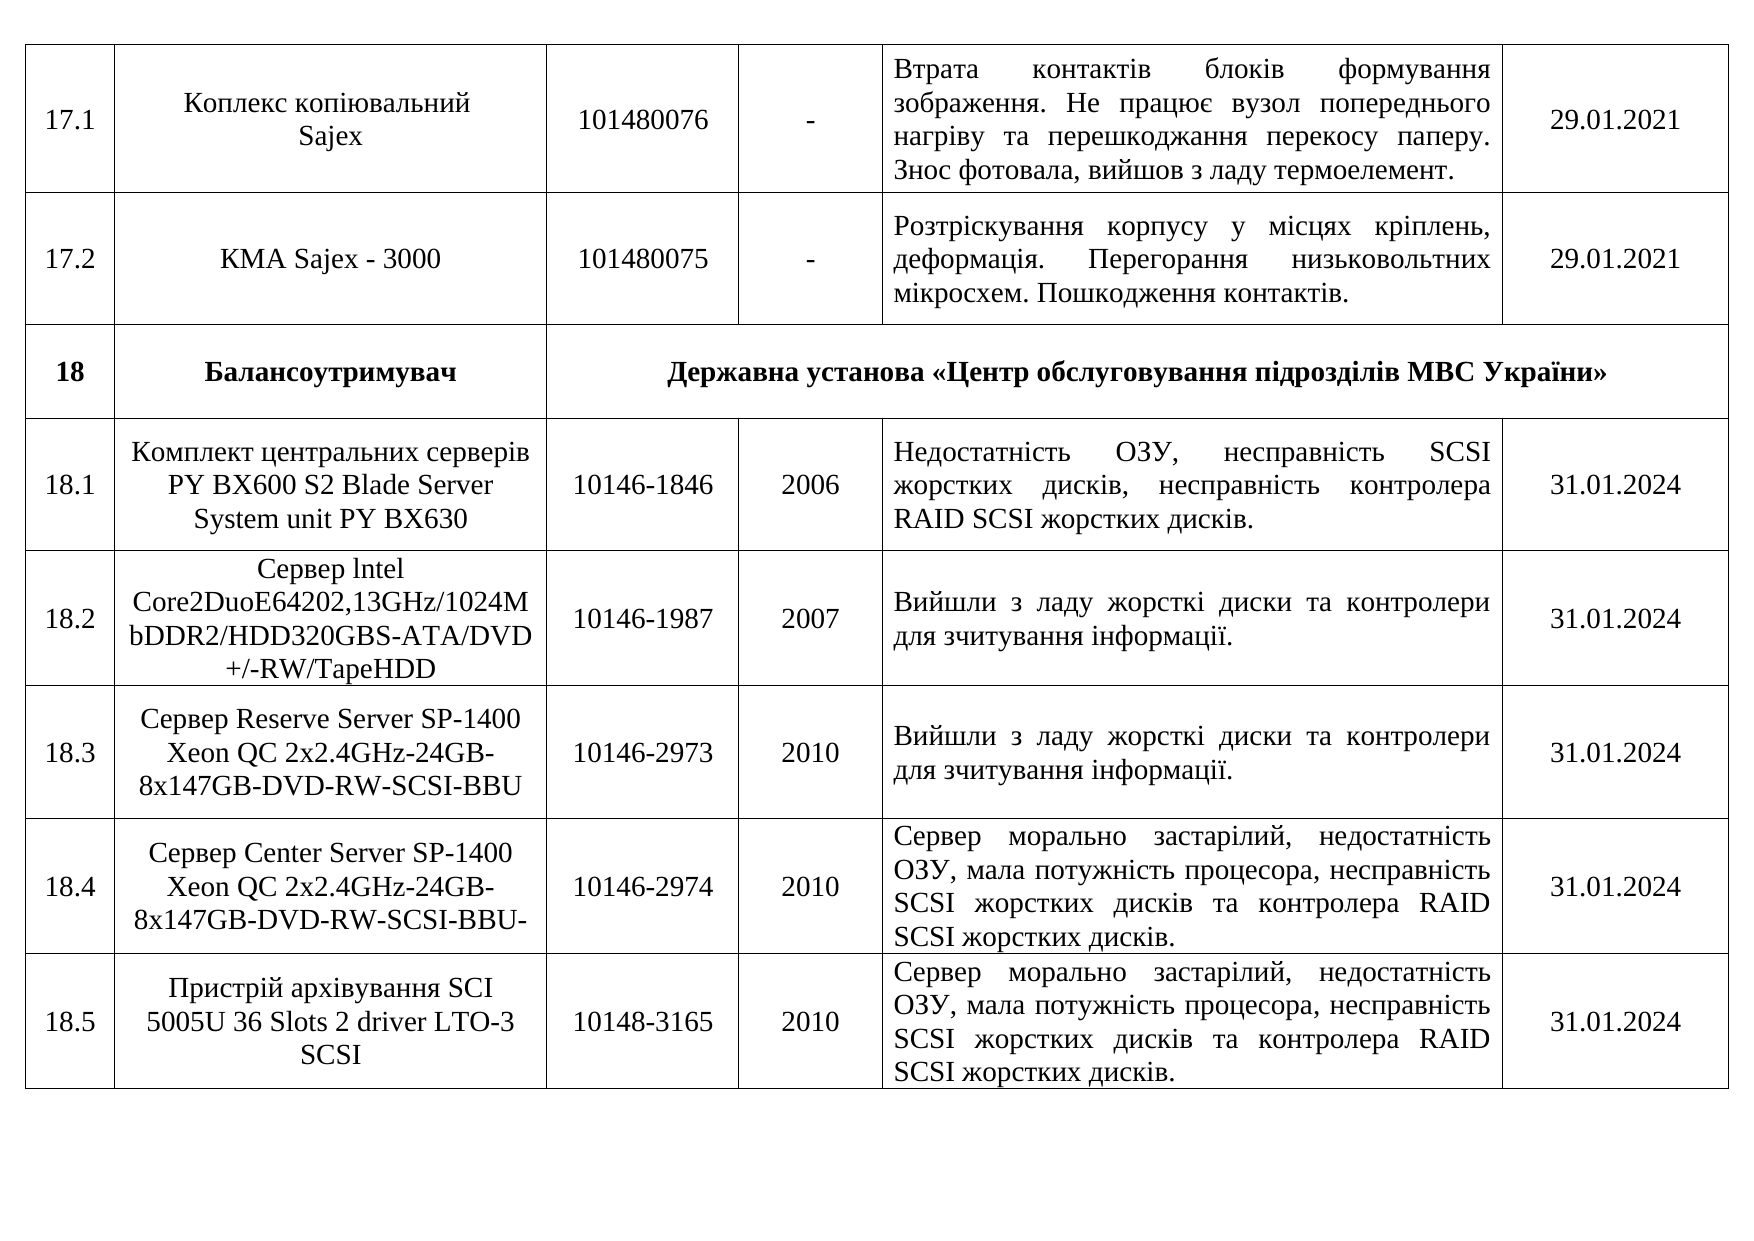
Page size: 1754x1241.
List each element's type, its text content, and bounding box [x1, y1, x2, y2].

table_cell Вийшли з ладу жорсткі диски та контролери для зчитування інформації. [883, 686, 1502, 817]
table_cell Державна установа «Центр обслуговування підрозділів МВС України» [547, 325, 1728, 418]
table_cell Втрата контактів блоків формування зображення. Не працює вузол попереднього нагріву та перешкоджання перекосу паперу. Знос фотовала, вийшов з ладу термоелемент. [883, 45, 1502, 192]
table_cell Сервер морально застарілий, недостатність ОЗУ, мала потужність процесора, несправність SCSI жорстких дисків та контролера RAID SCSI жорстких дисків. [883, 954, 1502, 1088]
table_cell КМА Sajex - 3000 [115, 193, 546, 324]
table_cell 18.3 [26, 686, 114, 817]
table_cell Сервер Reserve Server SP-1400 Xeon QC 2x2.4GHz-24GB-8x147GB-DVD-RW-SCSI-BBU [115, 686, 546, 817]
table_cell 18.4 [26, 819, 114, 953]
table_cell 101480076 [547, 45, 738, 192]
table_cell Сервер морально застарілий, недостатність ОЗУ, мала потужність процесора, несправність SCSI жорстких дисків та контролера RAID SCSI жорстких дисків. [883, 819, 1502, 953]
table_cell Пристрій архівування SCI 5005U 36 Slots 2 driver LTO-3 SCSI [115, 954, 546, 1088]
table_cell Коплекс копіювальний Sajex [115, 45, 546, 192]
table_cell 10146-2973 [547, 686, 738, 817]
table_cell 2010 [739, 819, 882, 953]
table_cell Недостатність ОЗУ, несправність SCSI жорстких дисків, несправність контролера RAID SCSI жорстких дисків. [883, 419, 1502, 550]
table_cell 2007 [739, 551, 882, 685]
table_cell 31.01.2024 [1503, 686, 1728, 817]
table_cell Розтріскування корпусу у місцях кріплень, деформація. Перегорання низьковольтних мікросхем. Пошкодження контактів. [883, 193, 1502, 324]
table_cell 29.01.2021 [1503, 45, 1728, 192]
table_cell Сервер lntel Core2DuoE64202,13GHz/1024MbDDR2/HDD320GBS-ATA/DVD+/-RW/TapeHDD [115, 551, 546, 685]
table_cell 2006 [739, 419, 882, 550]
table_cell 17.1 [26, 45, 114, 192]
table_cell 10146-1987 [547, 551, 738, 685]
table_cell - [739, 193, 882, 324]
table_cell 31.01.2024 [1503, 819, 1728, 953]
table_cell 10146-1846 [547, 419, 738, 550]
table_cell 2010 [739, 686, 882, 817]
table_cell 18.5 [26, 954, 114, 1088]
table_cell 2010 [739, 954, 882, 1088]
table_cell 17.2 [26, 193, 114, 324]
table_cell 10146-2974 [547, 819, 738, 953]
table_cell Комплект центральних серверів PY BX600 S2 Blade Server System unit PY BX630 [115, 419, 546, 550]
table_cell 18.1 [26, 419, 114, 550]
table_cell Сервер Center Server SP-1400 Xeon QC 2x2.4GHz-24GB-8x147GB-DVD-RW-SCSI-BBU- [115, 819, 546, 953]
table_cell 31.01.2024 [1503, 551, 1728, 685]
table_cell 18 [26, 325, 114, 418]
table_cell Вийшли з ладу жорсткі диски та контролери для зчитування інформації. [883, 551, 1502, 685]
table_cell 101480075 [547, 193, 738, 324]
table_cell 31.01.2024 [1503, 954, 1728, 1088]
table_cell 18.2 [26, 551, 114, 685]
table_cell 10148-3165 [547, 954, 738, 1088]
table_cell 29.01.2021 [1503, 193, 1728, 324]
table_cell - [739, 45, 882, 192]
table_cell 31.01.2024 [1503, 419, 1728, 550]
table_cell Балансоутримувач [115, 325, 546, 418]
